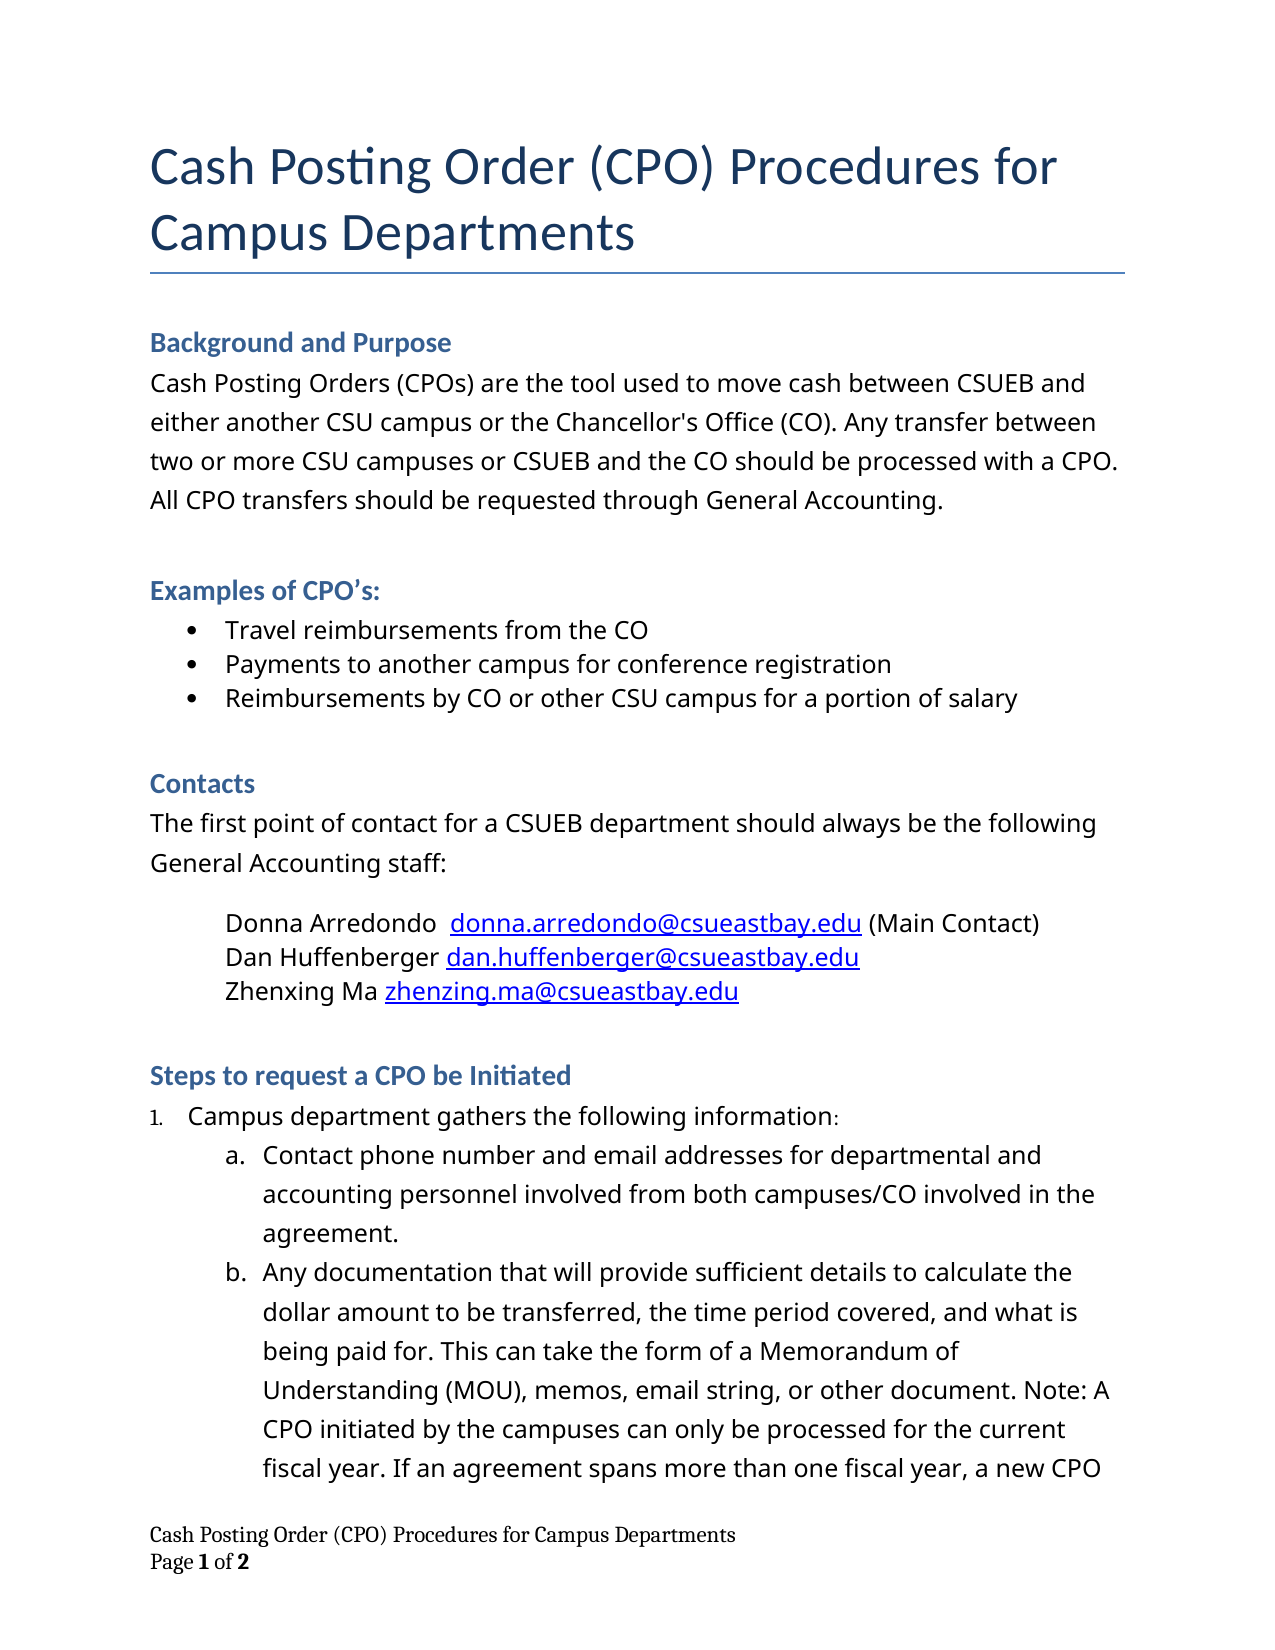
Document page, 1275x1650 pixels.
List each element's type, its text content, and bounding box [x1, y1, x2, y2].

list Travel reimbursements from the CO [187, 613, 1125, 647]
subtitle Examples of CPO’s: [150, 572, 1125, 608]
subtitle Steps to request a CPO be Initiated [150, 1057, 1125, 1093]
text Zhenxing Ma zhenzing.ma@csueastbay.edu [150, 973, 1125, 1007]
title Cash Posting Order (CPO) Procedures for Campus Departments [150, 132, 1125, 272]
list Payments to another campus for conference registration [187, 647, 1125, 681]
text Dan Huffenberger dan.huffenberger@csueastbay.edu [150, 939, 1125, 973]
list Reimbursements by CO or other CSU campus for a portion of salary [187, 681, 1125, 715]
text The first point of contact for a CSUEB department should always be the following General Accounting staff: [150, 806, 1125, 879]
list Campus department gathers the following information: [150, 1098, 1125, 1132]
list Contact phone number and email addresses for departmental and accounting personnel involved from both campuses/CO involved in the agreement. [225, 1138, 1125, 1250]
text Cash Posting Orders (CPOs) are the tool used to move cash between CSUEB and either another CSU campus or the Chancellor's Office (CO). Any transfer between two or more CSU campuses or CSUEB and the CO should be processed with a CPO. All CPO transfers should be requested through General Accounting. [150, 365, 1125, 517]
text Donna Arredondo donna.arredondo@csueastbay.edu (Main Contact) [150, 905, 1125, 939]
subtitle Contacts [150, 765, 1125, 801]
subtitle Background and Purpose [150, 324, 1125, 360]
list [225, 1255, 1125, 1485]
